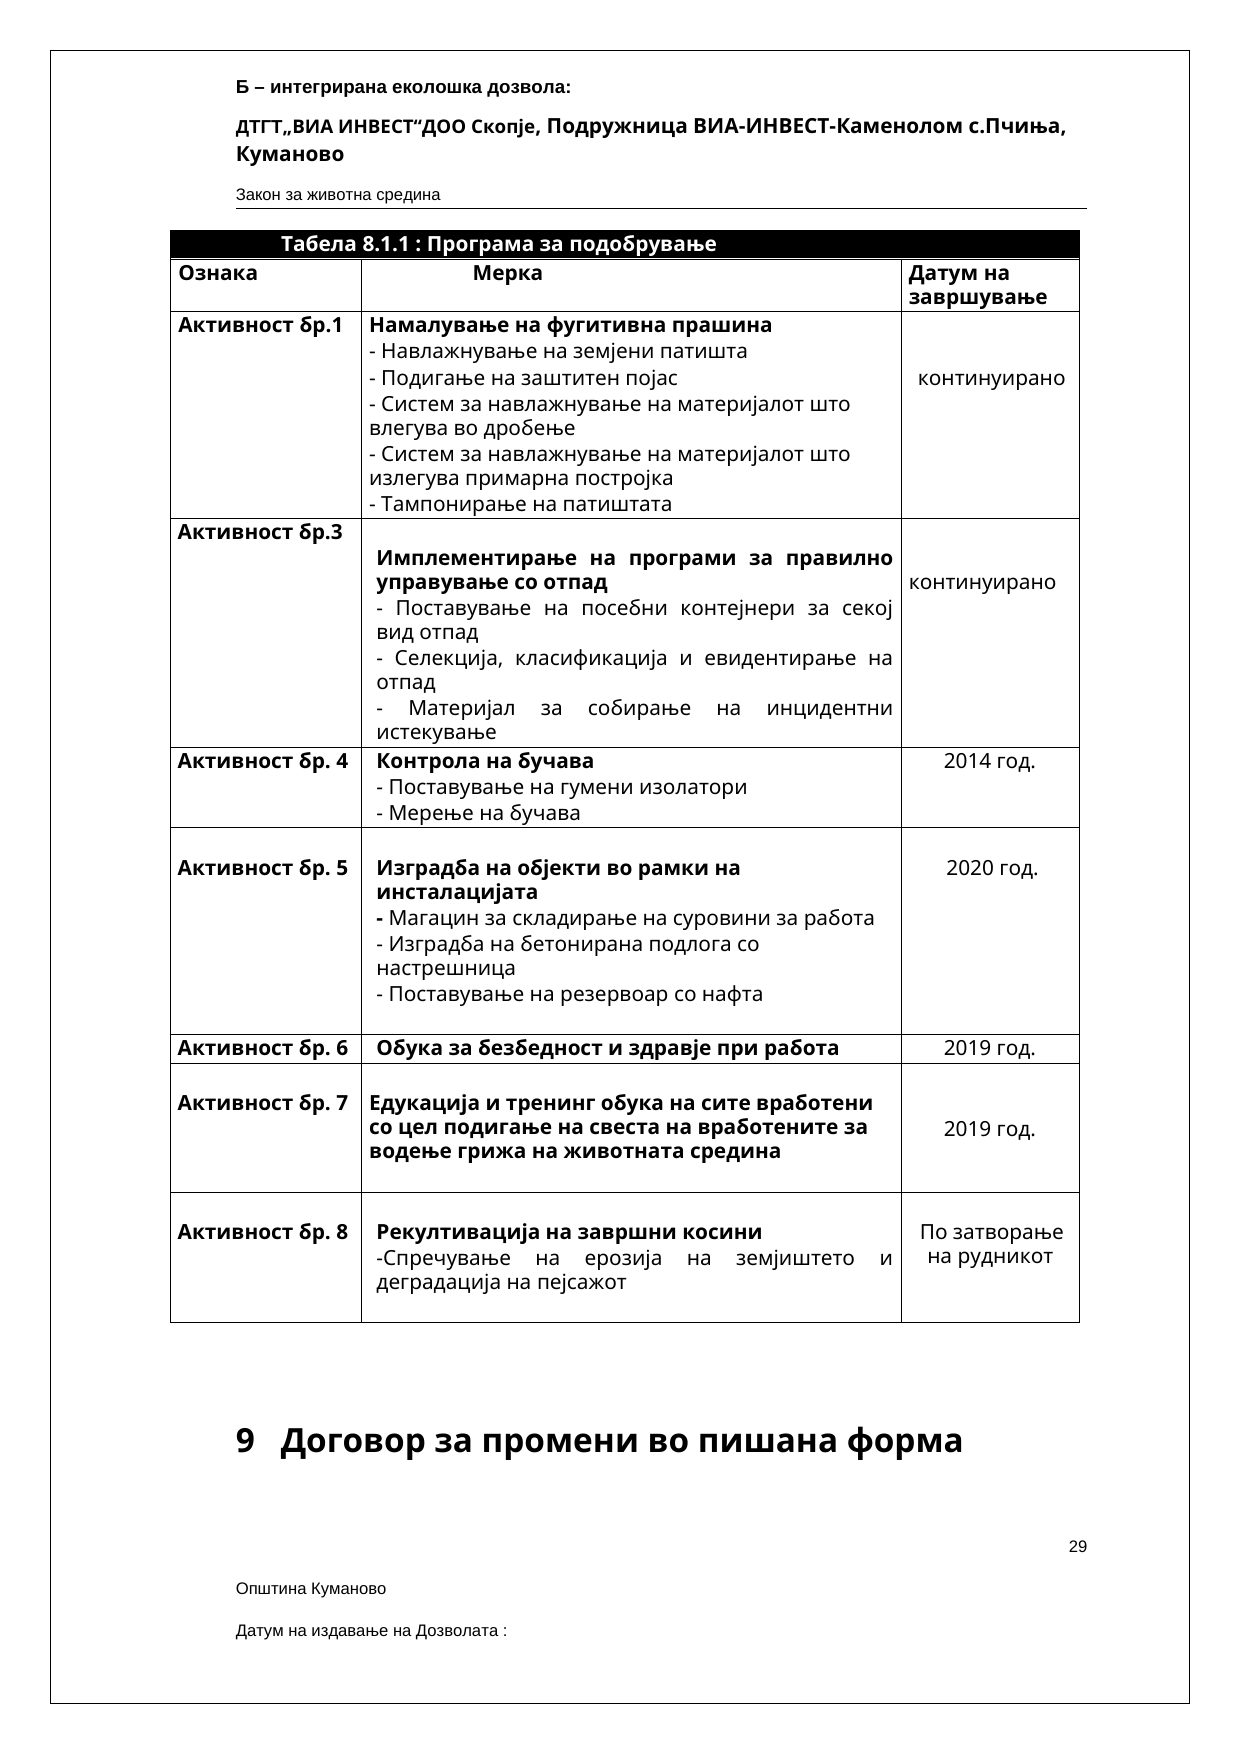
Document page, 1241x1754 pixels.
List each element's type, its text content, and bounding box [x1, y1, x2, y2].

table_cell Активност бр. 7 [171, 1064, 361, 1191]
table_cell Обука за безбедност и здравје при работа [362, 1035, 901, 1063]
table_cell континуирано [902, 312, 1079, 518]
table_cell 2014 год. [902, 748, 1079, 827]
table_cell Мерка [362, 260, 901, 311]
table_header Табела 8.1.1 : Програма за подобрување [171, 231, 1079, 258]
subtitle Договор за промени во пишана форма [236, 1417, 1087, 1462]
table_cell 2019 год. [902, 1064, 1079, 1191]
table_cell Датум на завршување [902, 260, 1079, 311]
table_cell Намалување на фугитивна прашина - Навлажнување на земјени патишта - Подигање на заштитен појас - Систем за навлажнување на материјалот што влегува во дробење - Систем за навлажнување на материјалот што излегува примарна постројка - Тампонирање на патиштата [362, 312, 901, 518]
table_cell Активност бр.1 [171, 312, 361, 518]
table_cell Имплементирање на програми за правилно управување со отпад - Поставување на посебни контејнери за секој вид отпад - Селекција, класификација и евидентирање на отпад - Материјал за собирање на инцидентни истекување [362, 519, 901, 747]
table_cell 2019 год. [902, 1035, 1079, 1063]
table_cell Активност бр.3 [171, 519, 361, 747]
table_cell Активност бр. 6 [171, 1035, 361, 1063]
table_cell Рекултивација на завршни косини -Спречување на ерозија на земјиштето и деградација на пејсажот [362, 1193, 901, 1322]
table_cell Едукација и тренинг обука на сите вработени со цел подигање на свеста на вработените за водење грижа на животната средина [362, 1064, 901, 1191]
table_cell Изградба на објекти во рамки на инсталацијата - Магацин за складирање на суровини за работа - Изградба на бетонирана подлога со настрешница - Поставување на резервоар со нафта [362, 828, 901, 1034]
table_cell континуирано [902, 519, 1079, 747]
table_cell 2020 год. [902, 828, 1079, 1034]
table_cell Контрола на бучава - Поставување на гумени изолатори - Мерење на бучава [362, 748, 901, 827]
table_cell По затворање на рудникот [902, 1193, 1079, 1322]
table_cell Активност бр. 8 [171, 1193, 361, 1322]
table_cell Активност бр. 5 [171, 828, 361, 1034]
table_cell Ознака [171, 260, 361, 311]
table_cell Активност бр. 4 [171, 748, 361, 827]
